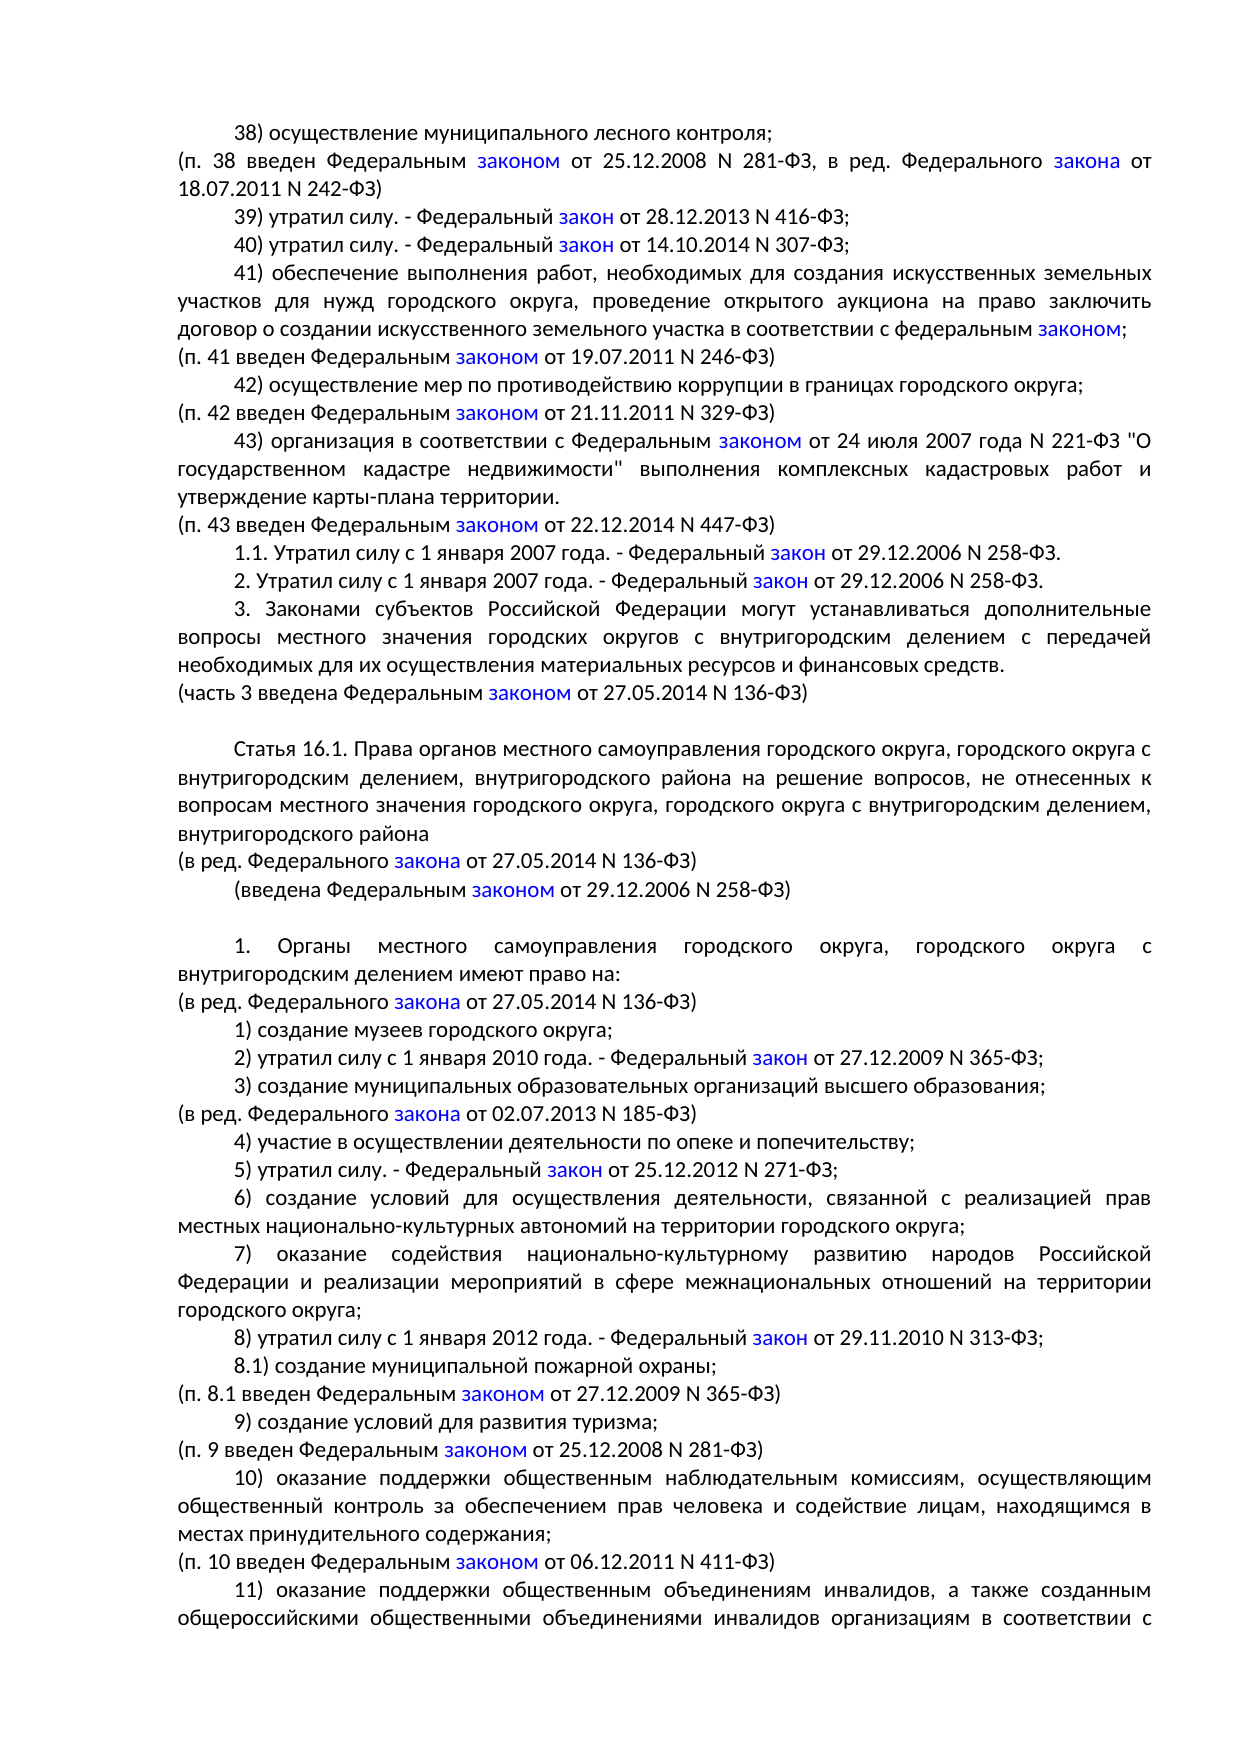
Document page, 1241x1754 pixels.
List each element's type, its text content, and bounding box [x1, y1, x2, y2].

text 39) утратил силу. - Федеральный закон от 28.12.2013 N 416-ФЗ; [177, 202, 1152, 230]
text (часть 3 введена Федеральным законом от 27.05.2014 N 136-ФЗ) [177, 678, 1152, 707]
text 2. Утратил силу с 1 января 2007 года. - Федеральный закон от 29.12.2006 N 258-ФЗ. [177, 566, 1152, 594]
text (в ред. Федерального закона от 02.07.2013 N 185-ФЗ) [177, 1099, 1152, 1127]
text 2) утратил силу с 1 января 2010 года. - Федеральный закон от 27.12.2009 N 365-ФЗ; [177, 1043, 1152, 1071]
text (в ред. Федерального закона от 27.05.2014 N 136-ФЗ) [177, 987, 1152, 1015]
text (в ред. Федерального закона от 27.05.2014 N 136-ФЗ) [177, 847, 1152, 875]
text 43) организация в соответствии с Федеральным законом от 24 июля 2007 года N 221-ФЗ "О государственном кадастре недвижимости" выполнения комплексных кадастровых работ и утверждение карты-плана территории. [177, 426, 1152, 510]
text 3) создание муниципальных образовательных организаций высшего образования; [177, 1071, 1152, 1099]
text (п. 41 введен Федеральным законом от 19.07.2011 N 246-ФЗ) [177, 342, 1152, 370]
text (введена Федеральным законом от 29.12.2006 N 258-ФЗ) [177, 875, 1152, 903]
text 1. Органы местного самоуправления городского округа, городского округа с внутригородским делением имеют право на: [177, 931, 1152, 987]
text (п. 10 введен Федеральным законом от 06.12.2011 N 411-ФЗ) [177, 1547, 1152, 1575]
text Статья 16.1. Права органов местного самоуправления городского округа, городского округа с внутригородским делением, внутригородского района на решение вопросов, не отнесенных к вопросам местного значения городского округа, городского округа с внутригородским делением, внутригородского района [177, 734, 1152, 847]
text 8.1) создание муниципальной пожарной охраны; [177, 1351, 1152, 1379]
text 38) осуществление муниципального лесного контроля; [177, 118, 1152, 146]
text (п. 8.1 введен Федеральным законом от 27.12.2009 N 365-ФЗ) [177, 1379, 1152, 1407]
text (п. 43 введен Федеральным законом от 22.12.2014 N 447-ФЗ) [177, 510, 1152, 538]
text 4) участие в осуществлении деятельности по опеке и попечительству; [177, 1127, 1152, 1155]
text (п. 9 введен Федеральным законом от 25.12.2008 N 281-ФЗ) [177, 1435, 1152, 1463]
text (п. 38 введен Федеральным законом от 25.12.2008 N 281-ФЗ, в ред. Федерального закона от 18.07.2011 N 242-ФЗ) [177, 146, 1152, 202]
text 5) утратил силу. - Федеральный закон от 25.12.2012 N 271-ФЗ; [177, 1155, 1152, 1183]
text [177, 1575, 1152, 1631]
text 9) создание условий для развития туризма; [177, 1407, 1152, 1435]
text (п. 42 введен Федеральным законом от 21.11.2011 N 329-ФЗ) [177, 398, 1152, 426]
text 40) утратил силу. - Федеральный закон от 14.10.2014 N 307-ФЗ; [177, 230, 1152, 258]
text 6) создание условий для осуществления деятельности, связанной с реализацией прав местных национально-культурных автономий на территории городского округа; [177, 1183, 1152, 1239]
text 10) оказание поддержки общественным наблюдательным комиссиям, осуществляющим общественный контроль за обеспечением прав человека и содействие лицам, находящимся в местах принудительного содержания; [177, 1463, 1152, 1547]
text 3. Законами субъектов Российской Федерации могут устанавливаться дополнительные вопросы местного значения городских округов с внутригородским делением с передачей необходимых для их осуществления материальных ресурсов и финансовых средств. [177, 594, 1152, 678]
text 41) обеспечение выполнения работ, необходимых для создания искусственных земельных участков для нужд городского округа, проведение открытого аукциона на право заключить договор о создании искусственного земельного участка в соответствии с федеральным законом; [177, 258, 1152, 342]
text 42) осуществление мер по противодействию коррупции в границах городского округа; [177, 370, 1152, 398]
text 1) создание музеев городского округа; [177, 1015, 1152, 1043]
text 1.1. Утратил силу с 1 января 2007 года. - Федеральный закон от 29.12.2006 N 258-ФЗ. [177, 538, 1152, 566]
text 8) утратил силу с 1 января 2012 года. - Федеральный закон от 29.11.2010 N 313-ФЗ; [177, 1323, 1152, 1351]
text 7) оказание содействия национально-культурному развитию народов Российской Федерации и реализации мероприятий в сфере межнациональных отношений на территории городского округа; [177, 1239, 1152, 1323]
